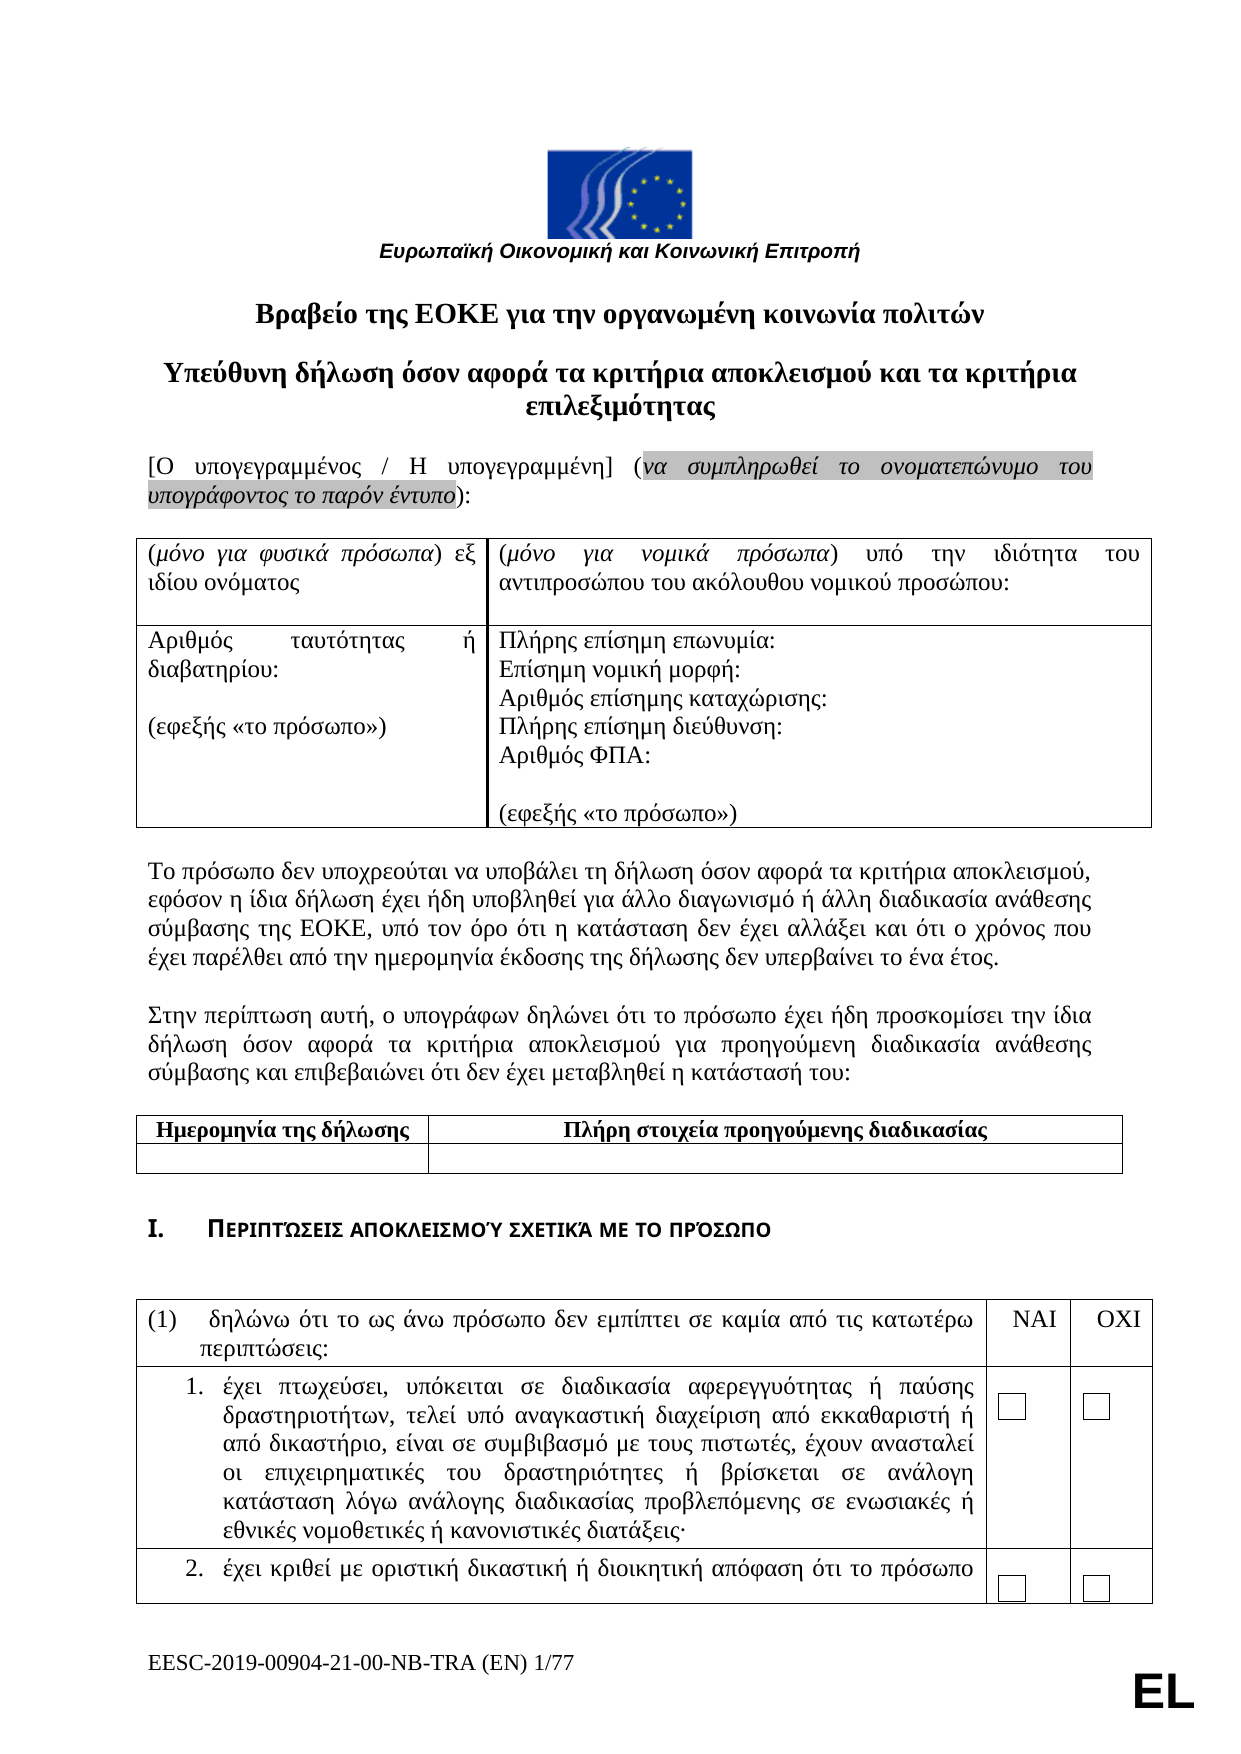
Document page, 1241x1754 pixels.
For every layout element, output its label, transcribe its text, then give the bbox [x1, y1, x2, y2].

table_cell Πλήρης επίσημη επωνυμία: Επίσημη νομική μορφή: Αριθμός επίσημης καταχώρισης: Πλήρης επίσημη διεύθυνση: Αριθμός ΦΠΑ: (εφεξής «το πρόσωπο») [489, 626, 1151, 826]
text Βραβείο της ΕΟΚΕ για την οργανωμένη κοινωνία πολιτών [148, 296, 1093, 330]
title Περιπτώσεις αποκλεισμού σχετικά με το πρόσωπο [148, 1211, 1093, 1245]
table_cell Αριθμός ταυτότητας ή διαβατηρίου: (εφεξής «το πρόσωπο») [137, 626, 486, 826]
table_cell [1071, 1549, 1152, 1602]
table_cell [987, 1367, 1070, 1548]
table_header δηλώνω ότι το ως άνω πρόσωπο δεν εμπίπτει σε καμία από τις κατωτέρω περιπτώσεις: [137, 1300, 986, 1366]
table_cell [429, 1144, 1122, 1172]
table_cell [1071, 1367, 1152, 1548]
table_header ΝΑΙ [987, 1300, 1070, 1366]
table_header ΟΧΙ [1071, 1300, 1152, 1366]
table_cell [137, 1549, 986, 1602]
table_header Πλήρη στοιχεία προηγούμενης διαδικασίας [429, 1116, 1122, 1143]
table_cell [137, 1144, 428, 1172]
text [Ο υπογεγραμμένος / Η υπογεγραμμένη] (να συμπληρωθεί το ονοματεπώνυμο του υπογράφοντος το παρόν έντυπο): [148, 451, 1093, 509]
table_header Ημερομηνία της δήλωσης [137, 1116, 428, 1143]
table_header (μόνο για νομικά πρόσωπα) υπό την ιδιότητα του αντιπροσώπου του ακόλουθου νομικού προσώπου: [489, 539, 1151, 625]
text Το πρόσωπο δεν υποχρεούται να υποβάλει τη δήλωση όσον αφορά τα κριτήρια αποκλεισμού, εφόσον η ίδια δήλωση έχει ήδη υποβληθεί για άλλο διαγωνισμό ή άλλη διαδικασία ανάθεσης σύμβασης της ΕΟΚΕ, υπό τον όρο ότι η κατάσταση δεν έχει αλλάξει και ότι ο χρόνος που έχει παρέλθει από την ημερομηνία έκδοσης της δήλωσης δεν υπερβαίνει το ένα έτος. [148, 856, 1093, 971]
table_cell [987, 1549, 1070, 1602]
table_header (μόνο για φυσικά πρόσωπα) εξ ιδίου ονόματος [137, 539, 486, 625]
picture [547, 147, 693, 239]
text Ευρωπαϊκή Οικονομική και Κοινωνική Επιτροπή [148, 239, 1093, 263]
text Στην περίπτωση αυτή, ο υπογράφων δηλώνει ότι το πρόσωπο έχει ήδη προσκομίσει την ίδια δήλωση όσον αφορά τα κριτήρια αποκλεισμού για προηγούμενη διαδικασία ανάθεσης σύμβασης και επιβεβαιώνει ότι δεν έχει μεταβληθεί η κατάστασή του: [148, 1000, 1093, 1086]
table_cell έχει πτωχεύσει, υπόκειται σε διαδικασία αφερεγγυότητας ή παύσης δραστηριοτήτων, τελεί υπό αναγκαστική διαχείριση από εκκαθαριστή ή από δικαστήριο, είναι σε συμβιβασμό με τους πιστωτές, έχουν ανασταλεί οι επιχειρηματικές του δραστηριότητες ή βρίσκεται σε ανάλογη κατάσταση λόγω ανάλογης διαδικασίας προβλεπόμενης σε ενωσιακές ή εθνικές νομοθετικές ή κανονιστικές διατάξεις· [137, 1367, 986, 1548]
text Υπεύθυνη δήλωση όσον αφορά τα κριτήρια αποκλεισμού και τα κριτήρια επιλεξιμότητας [148, 355, 1093, 422]
